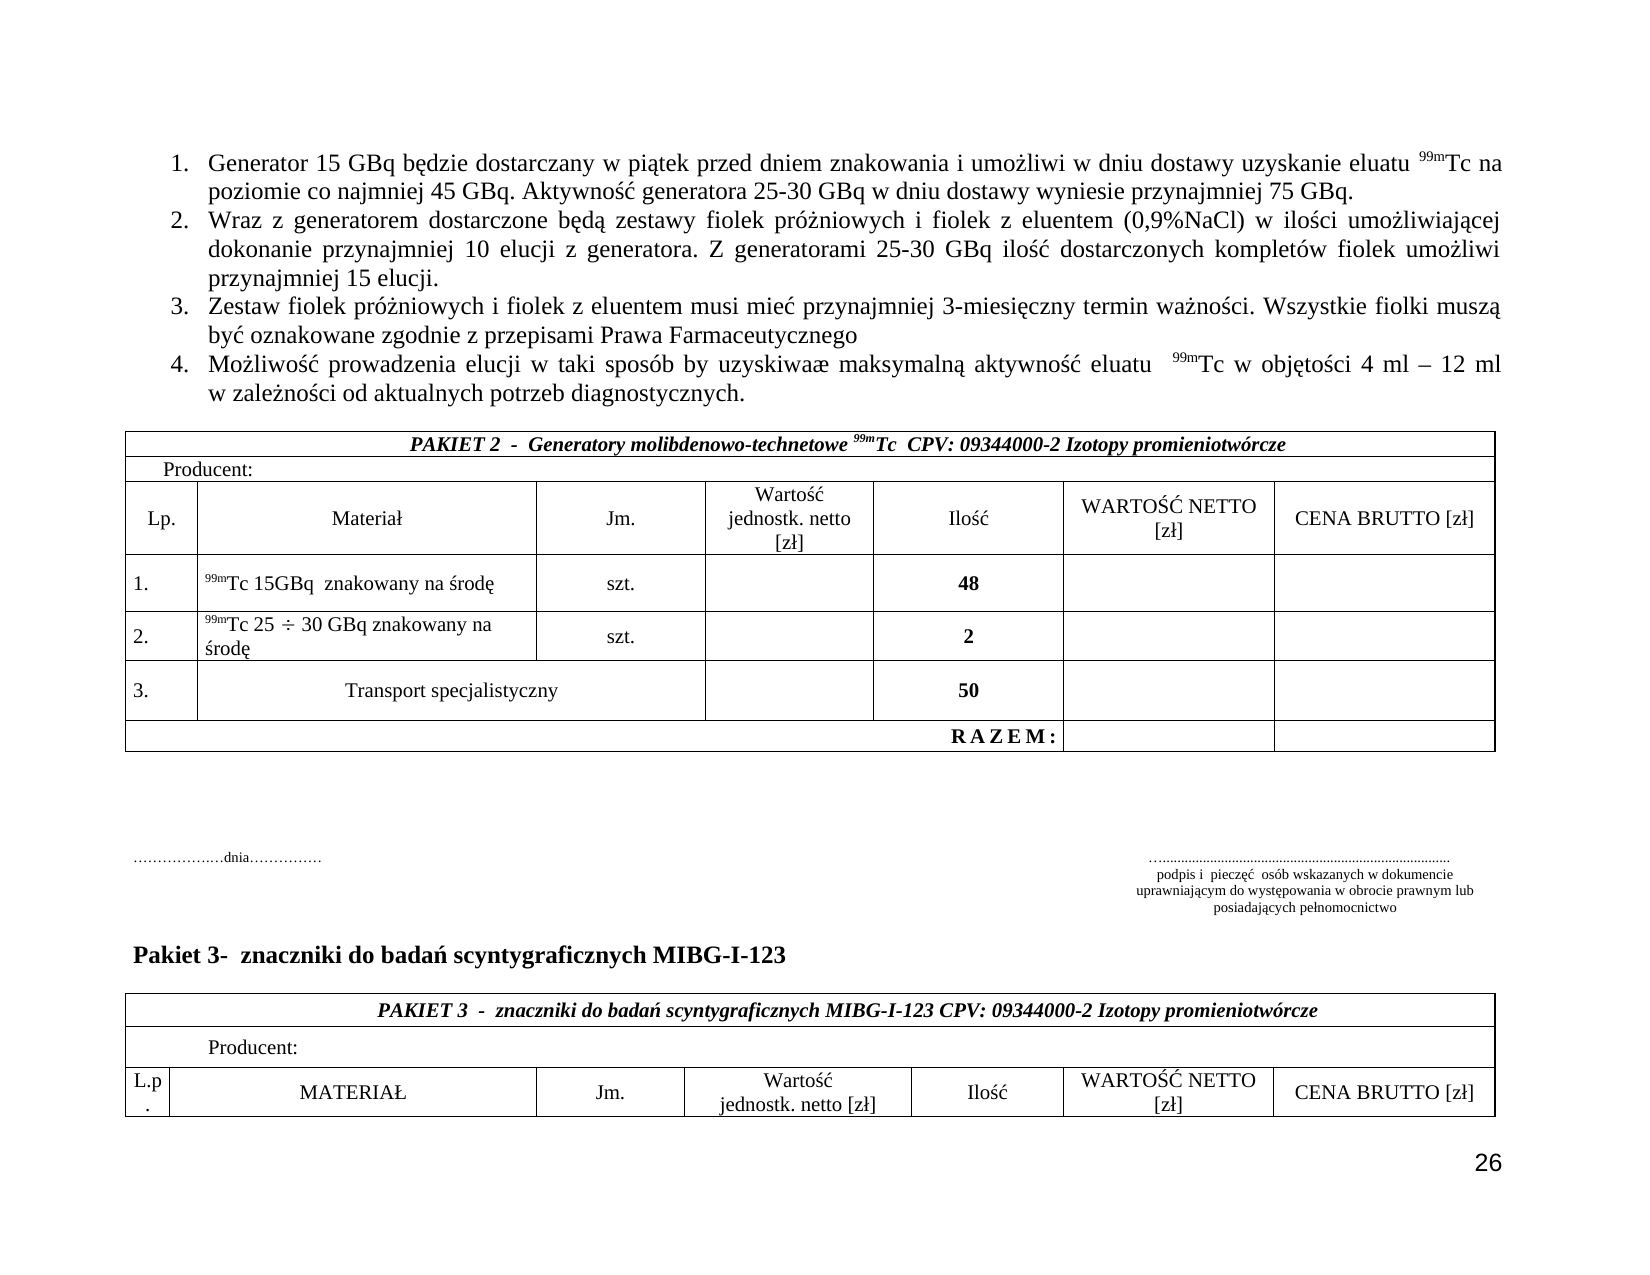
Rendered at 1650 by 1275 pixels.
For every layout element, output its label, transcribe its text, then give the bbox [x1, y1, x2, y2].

text uprawniającym do występowania w obrocie prawnym lub [1107, 882, 1502, 899]
table_header PAKIET 3 - znaczniki do badań scyntygraficznych MIBG-I-123 CPV: 09344000-2 Izotopy promieniotwórcze [126, 994, 1494, 1026]
table_cell [706, 661, 873, 719]
table_cell L.p. [126, 1068, 169, 1116]
table_cell [1275, 612, 1494, 660]
table_cell Materiał [198, 482, 536, 554]
table_cell Producent: [126, 457, 1494, 481]
table_cell Transport specjalistyczny [198, 661, 705, 719]
table_cell szt. [537, 555, 705, 611]
table_cell Ilość [912, 1068, 1063, 1116]
table_cell 99mTc 25 30 GBq znakowany na środę [198, 612, 536, 660]
table_cell Ilość [874, 482, 1063, 554]
table_cell 2. [126, 612, 197, 660]
table_cell CENA BRUTTO [zł] [1275, 482, 1494, 554]
table_cell [1064, 555, 1274, 611]
table_cell [1275, 555, 1494, 611]
table_cell [706, 612, 873, 660]
text …………….…dnia…………… …............................................................................... [133, 849, 1502, 865]
table_cell Producent: [126, 1027, 1494, 1067]
text Pakiet 3- znaczniki do badań scyntygraficznych MIBG-I-123 [133, 940, 1502, 968]
list Wraz z generatorem dostarczone będą zestawy fiolek próżniowych i fiolek z eluentem (0,9%NaCl) w ilości umożliwiającej dokonanie przynajmniej 10 elucji z generatora. Z generatorami 25-30 GBq ilość dostarczonych kompletów fiolek umożliwi przynajmniej 15 elucji. [170, 205, 1502, 291]
list Możliwość prowadzenia elucji w taki sposób by uzyskiwaæ maksymalną aktywność eluatu 99mTc w objętości 4 ml – 12 ml w zależności od aktualnych potrzeb diagnostycznych. [170, 349, 1502, 406]
table_cell 50 [874, 661, 1063, 719]
table_cell 3. [126, 661, 197, 719]
table_cell Jm. [537, 1068, 684, 1116]
table_cell RAZEM: [126, 721, 1063, 751]
list Generator 15 GBq będzie dostarczany w piątek przed dniem znakowania i umożliwi w dniu dostawy uzyskanie eluatu 99mTc na poziomie co najmniej 45 GBq. Aktywność generatora 25-30 GBq w dniu dostawy wyniesie przynajmniej 75 GBq. [170, 148, 1502, 205]
table_cell CENA BRUTTO [zł] [1274, 1068, 1494, 1116]
table_header PAKIET 2 - Generatory molibdenowo-technetowe 99mTc CPV: 09344000-2 Izotopy promieniotwórcze [126, 432, 1494, 456]
table_cell szt. [537, 612, 705, 660]
table_cell [1064, 612, 1274, 660]
list Zestaw fiolek próżniowych i fiolek z eluentem musi mieć przynajmniej 3-miesięczny termin ważności. Wszystkie fiolki muszą być oznakowane zgodnie z przepisami Prawa Farmaceutycznego [170, 291, 1502, 349]
table_cell 1. [126, 555, 197, 611]
table_cell Wartość jednostk. netto [zł] [706, 482, 873, 554]
table_cell Wartość jednostk. netto [zł] [685, 1068, 911, 1116]
table_cell 99mTc 15GBq znakowany na środę [198, 555, 536, 611]
table_cell [1275, 661, 1494, 719]
table_cell WARTOŚĆ NETTO [zł] [1064, 1068, 1273, 1116]
text podpis i pieczęć osób wskazanych w dokumencie [1107, 865, 1502, 882]
table_cell 48 [874, 555, 1063, 611]
table_cell [706, 555, 873, 611]
table_cell [1275, 721, 1494, 751]
table_cell WARTOŚĆ NETTO [zł] [1064, 482, 1274, 554]
table_cell 2 [874, 612, 1063, 660]
table_cell [1064, 661, 1274, 719]
text posiadających pełnomocnictwo [1107, 899, 1502, 916]
table_cell [1064, 721, 1274, 751]
table_cell Jm. [537, 482, 705, 554]
table_cell Lp. [126, 482, 197, 554]
table_cell MATERIAŁ [170, 1068, 536, 1116]
